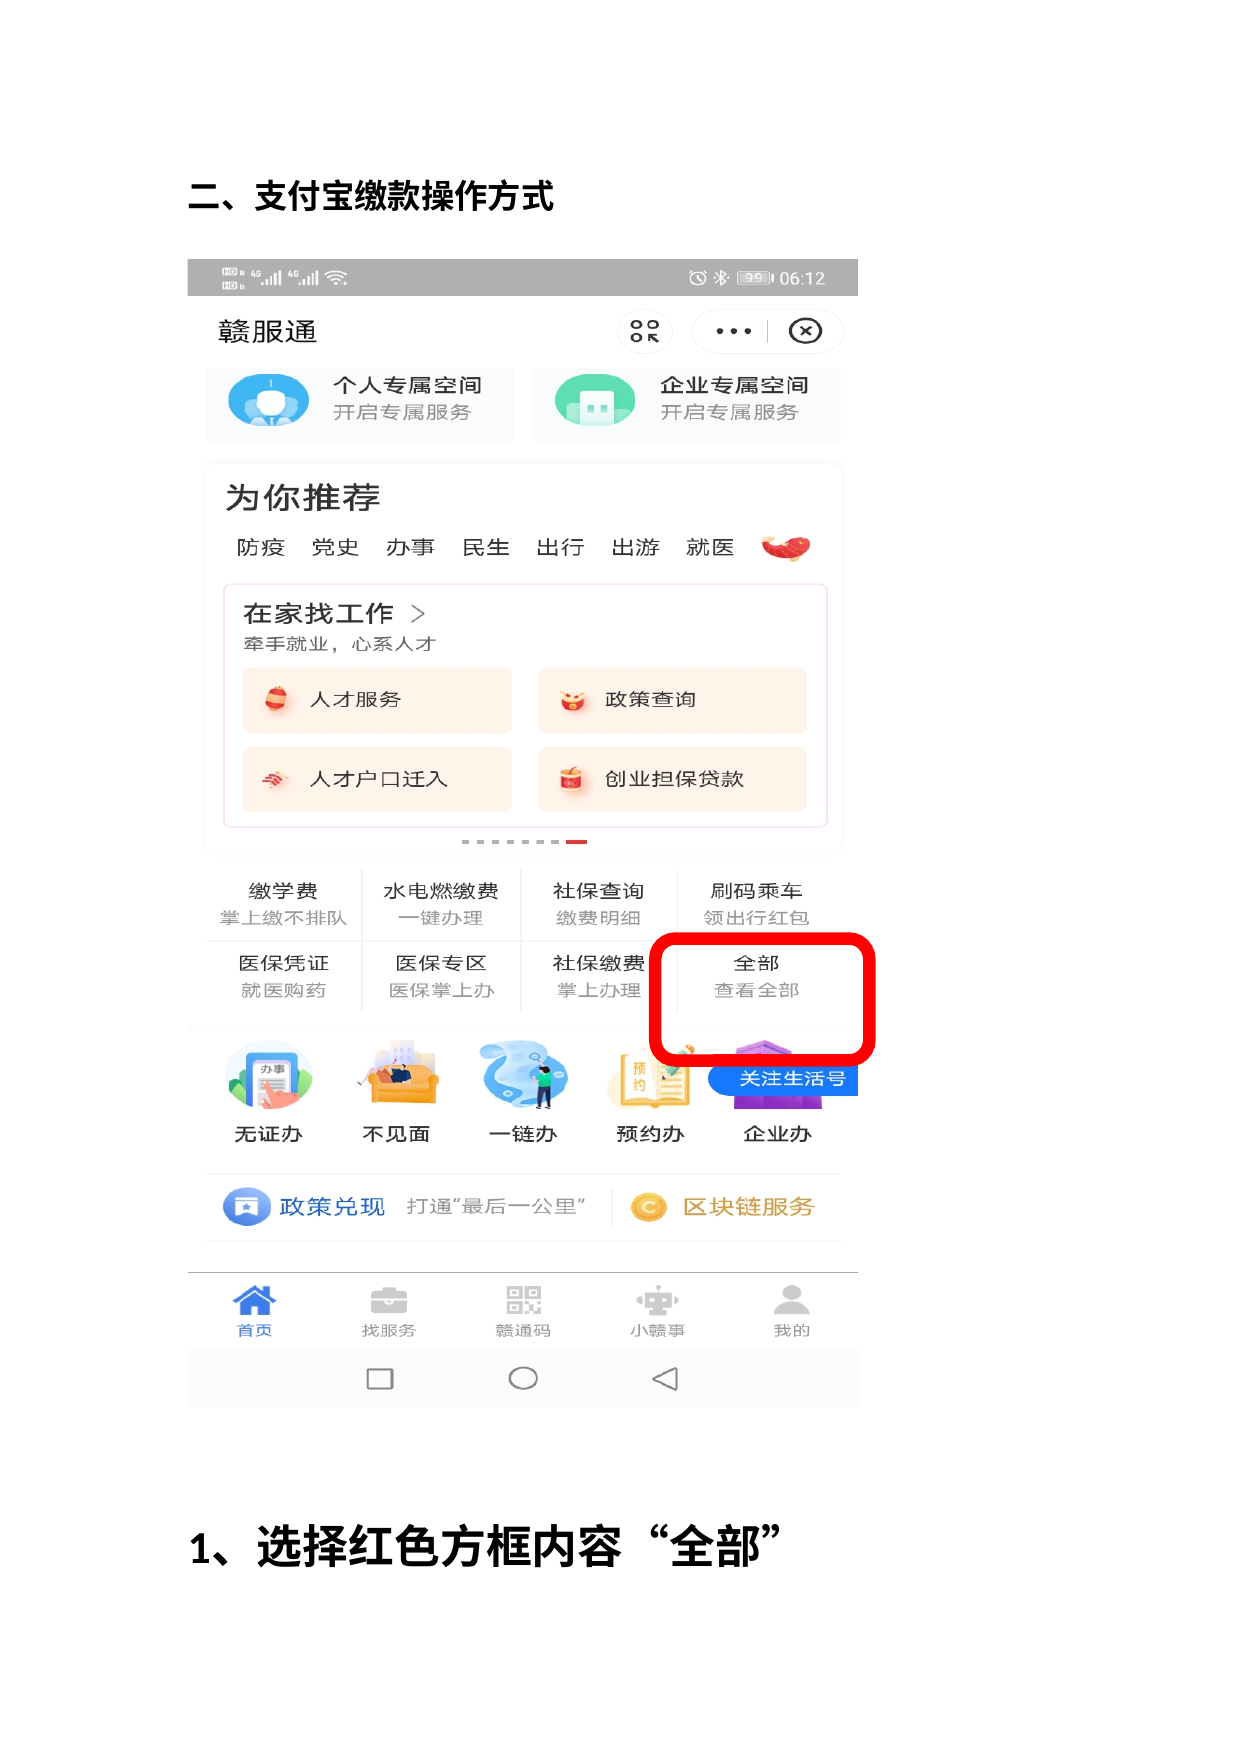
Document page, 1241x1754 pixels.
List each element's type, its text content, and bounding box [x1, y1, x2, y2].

picture [662, 945, 858, 1054]
picture [187, 259, 858, 1408]
text 1、选择红色方框内容“全部” [187, 1494, 1053, 1592]
text 二、支付宝缴款操作方式 [187, 162, 1053, 227]
